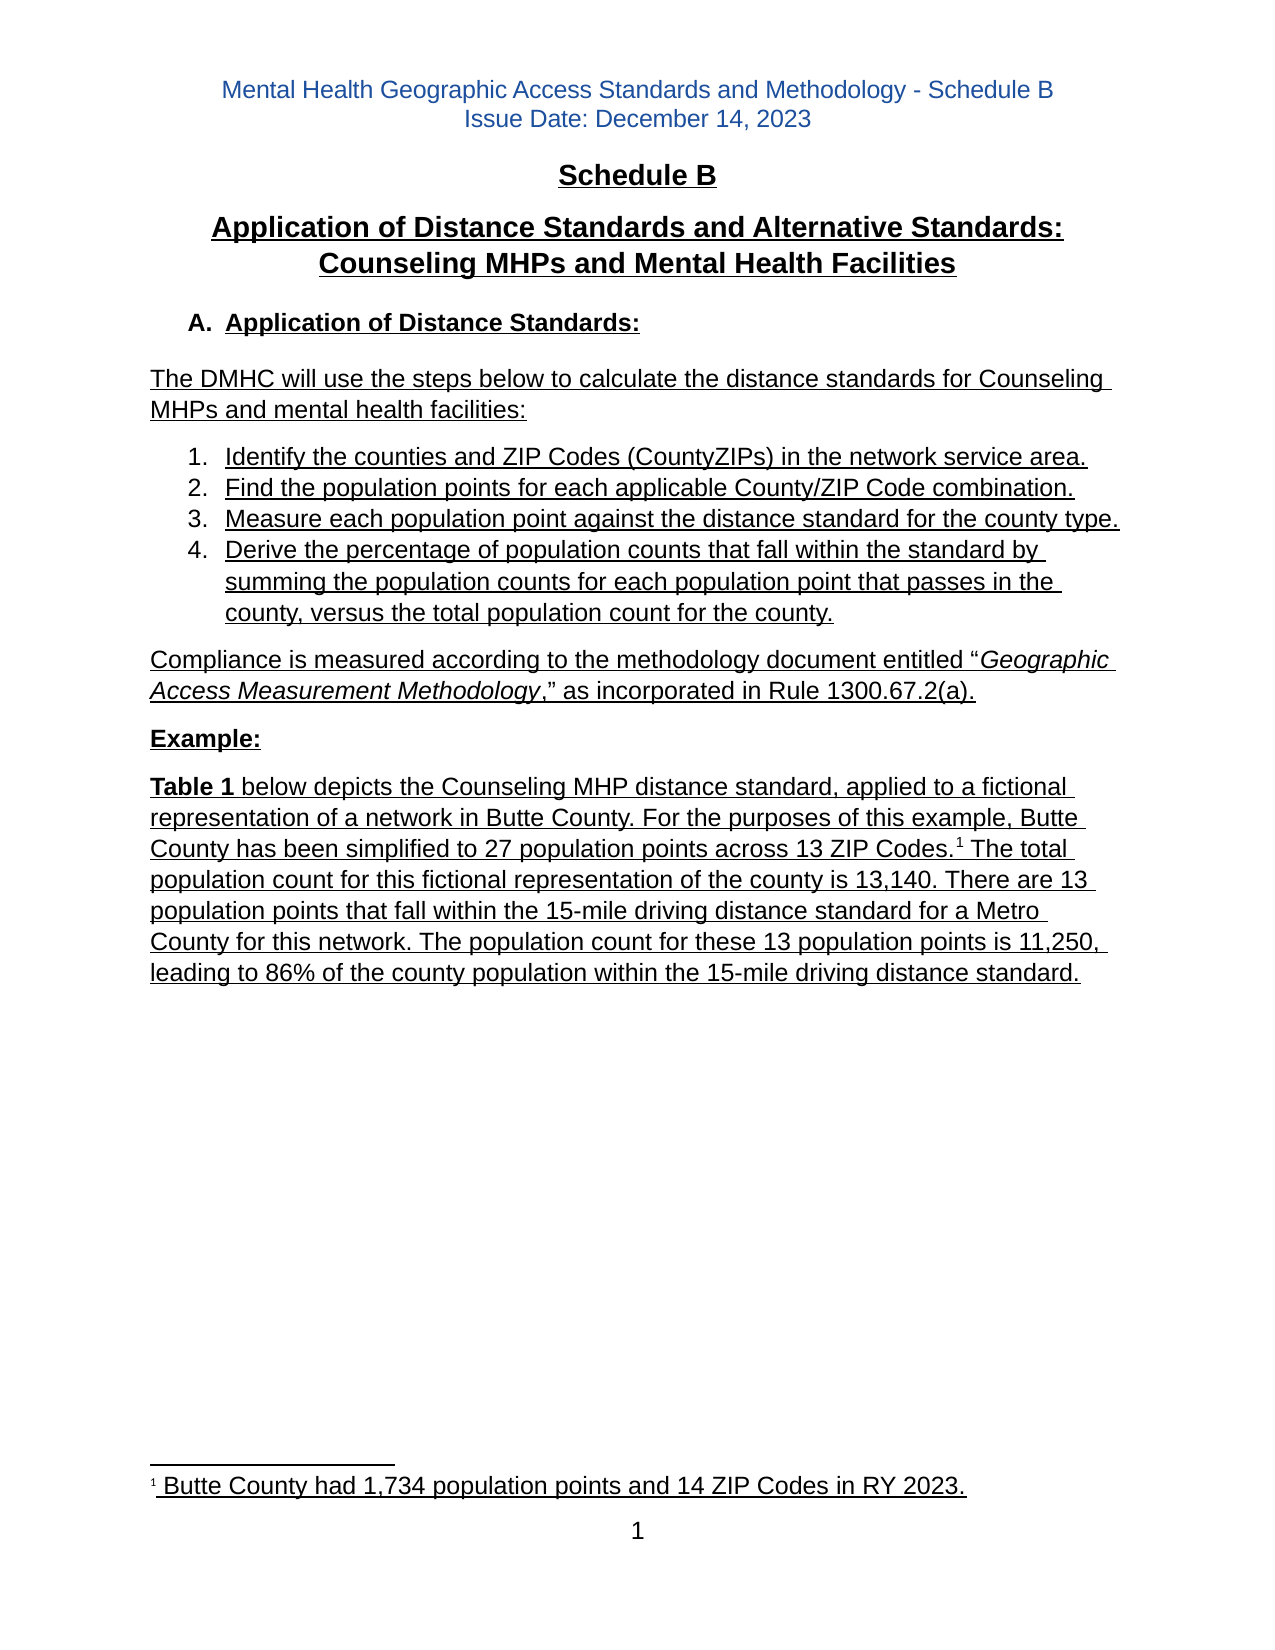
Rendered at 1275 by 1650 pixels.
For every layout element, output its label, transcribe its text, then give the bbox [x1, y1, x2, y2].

text Table 1 below depicts the Counseling MHP distance standard, applied to a fictional representation of a network in Butte County. For the purposes of this example, Butte County has been simplified to 27 population points across 13 ZIP Codes. The total population count for this fictional representation of the county is 13,140. There are 13 population points that fall within the 15-mile driving distance standard for a Metro County for this network. The population count for these 13 population points is 11,250, leading to 86% of the county population within the 15-mile driving distance standard. [150, 772, 1125, 987]
text Schedule B [150, 157, 1125, 191]
list Derive the percentage of population counts that fall within the standard by summing the population counts for each population point that passes in the county, versus the total population count for the county. [187, 536, 1125, 626]
text The DMHC will use the steps below to calculate the distance standards for Counseling MHPs and mental health facilities: [150, 364, 1125, 423]
text Compliance is measured according to the methodology document entitled “Geographic Access Measurement Methodology,” as incorporated in Rule 1300.67.2(a). [150, 645, 1125, 705]
list Identify the counties and ZIP Codes (CountyZIPs) in the network service area. [187, 442, 1125, 471]
text Application of Distance Standards and Alternative Standards: [150, 210, 1125, 244]
list Application of Distance Standards: [187, 308, 1125, 336]
text Counseling MHPs and Mental Health Facilities [150, 246, 1125, 280]
list Measure each population point against the distance standard for the county type. [187, 504, 1125, 533]
text Example: [150, 724, 1125, 753]
list Find the population points for each applicable County/ZIP Code combination. [187, 473, 1125, 502]
